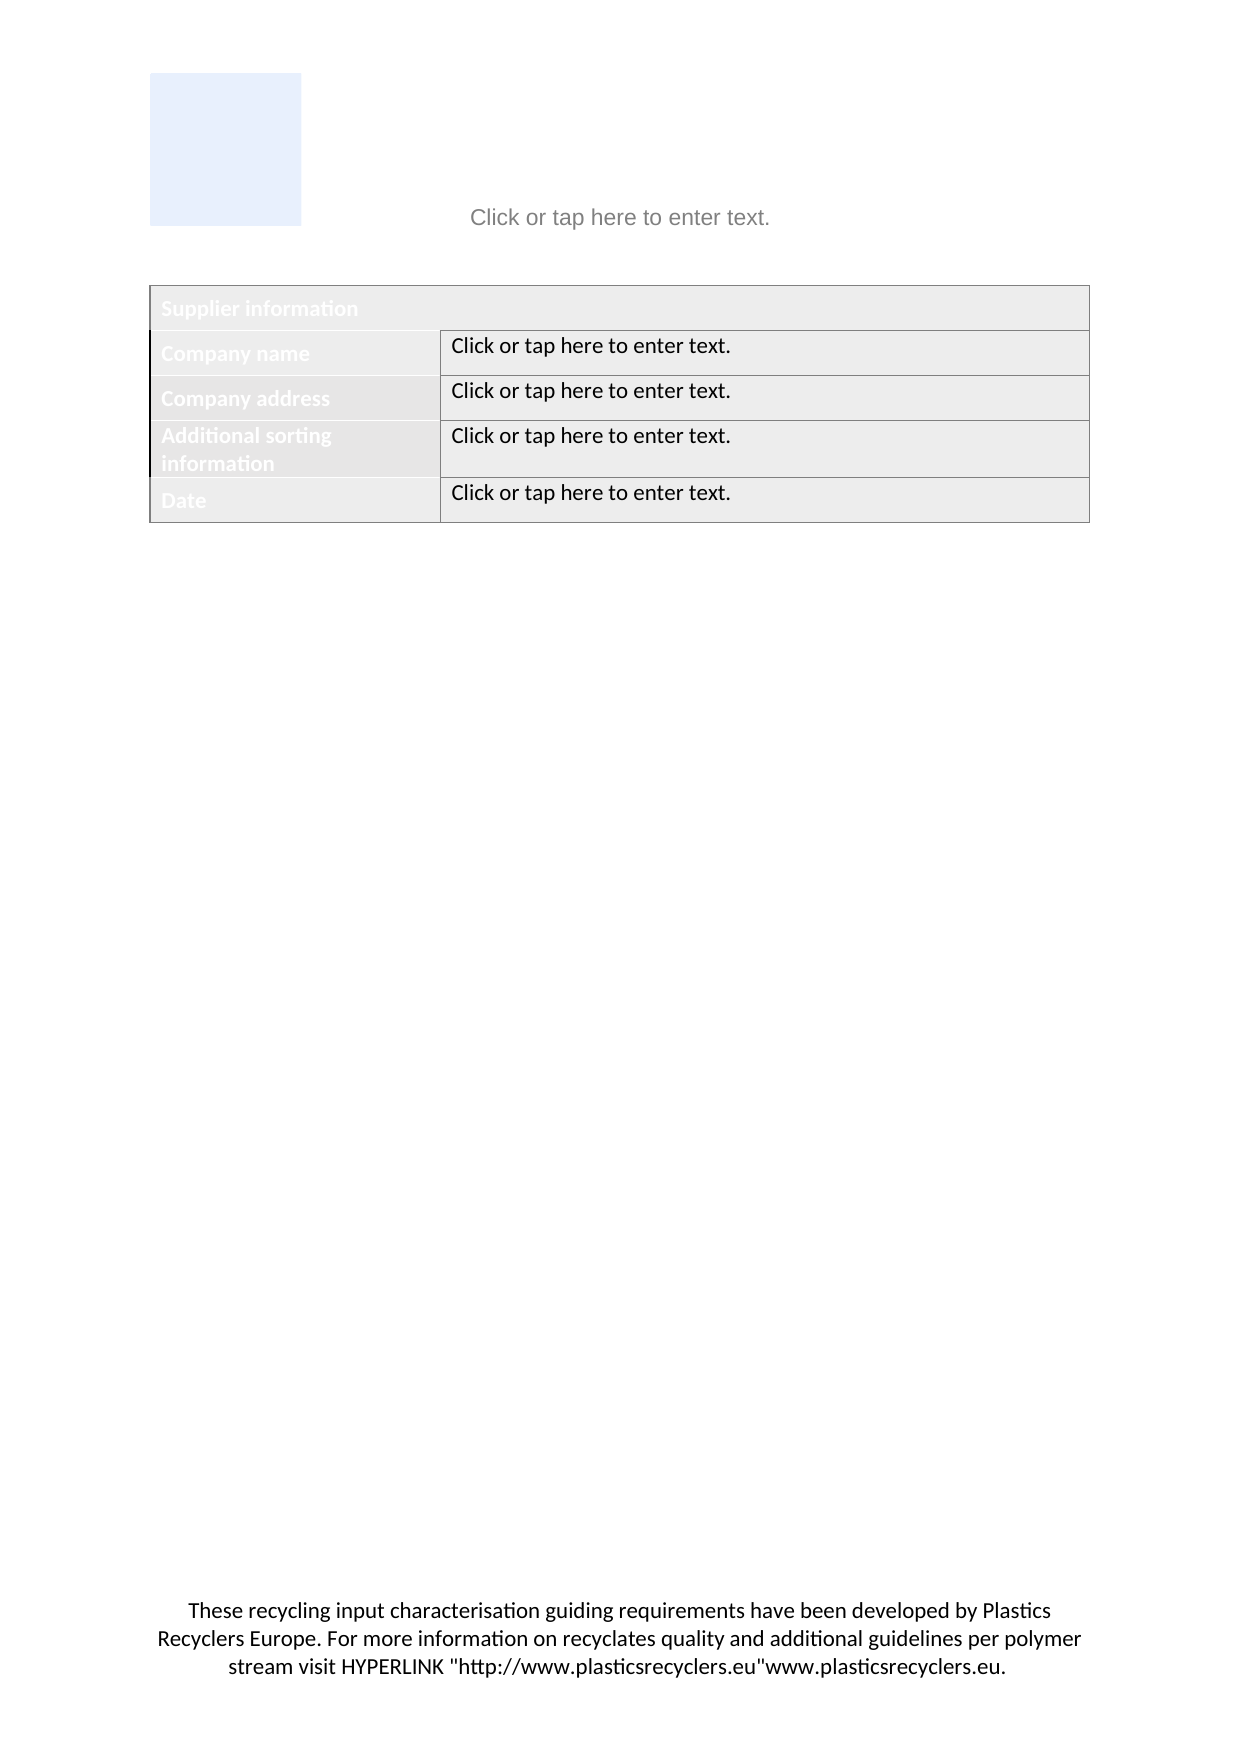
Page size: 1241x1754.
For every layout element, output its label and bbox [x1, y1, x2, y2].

picture [150, 73, 302, 226]
table_header [440, 286, 1089, 330]
table_header [151, 286, 440, 330]
